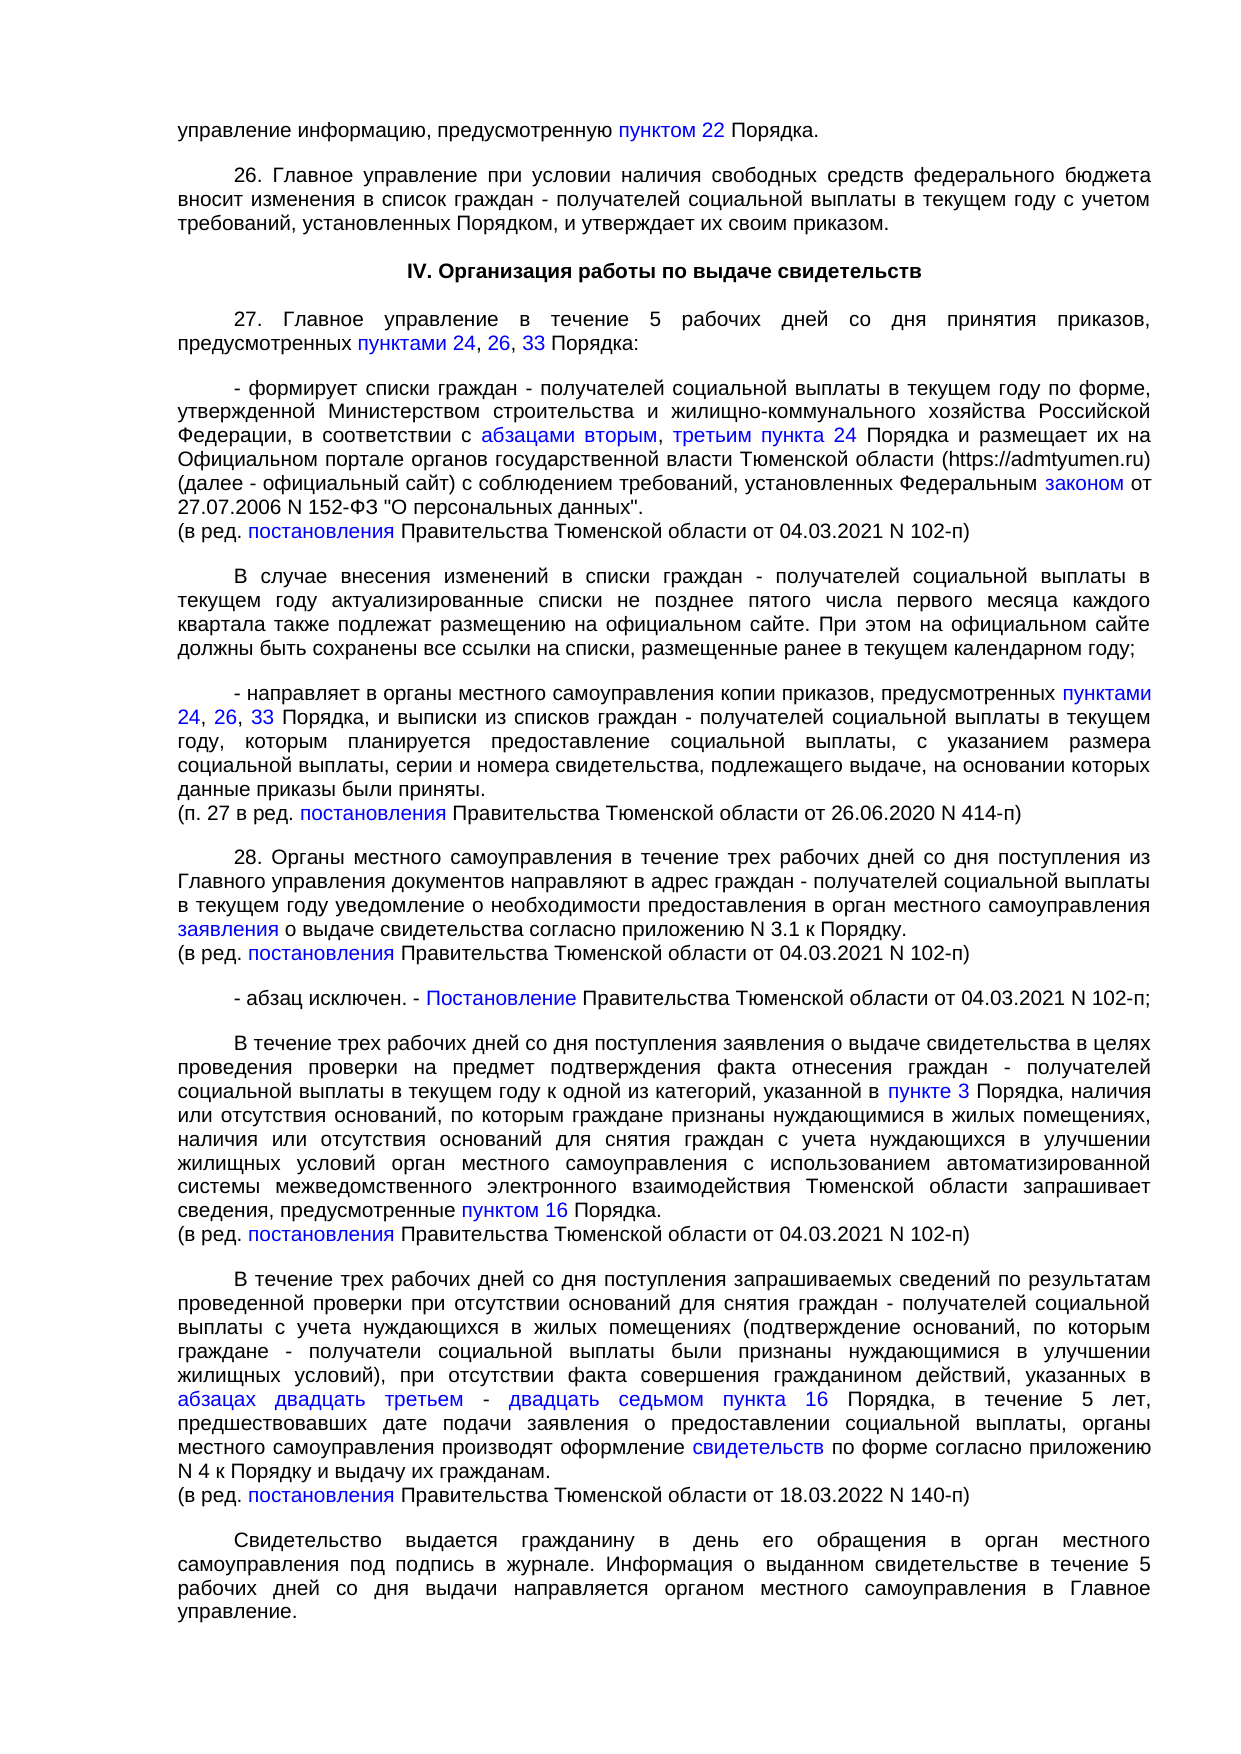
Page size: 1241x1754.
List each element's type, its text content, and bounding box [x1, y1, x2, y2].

text В течение трех рабочих дней со дня поступления заявления о выдаче свидетельства в целях проведения проверки на предмет подтверждения факта отнесения граждан - получателей социальной выплаты в текущем году к одной из категорий, указанной в пункте 3 Порядка, наличия или отсутствия оснований, по которым граждане признаны нуждающимися в жилых помещениях, наличия или отсутствия оснований для снятия граждан с учета нуждающихся в улучшении жилищных условий орган местного самоуправления с использованием автоматизированной системы межведомственного электронного взаимодействия Тюменской области запрашивает сведения, предусмотренные пунктом 16 Порядка. [177, 1031, 1152, 1222]
title IV. Организация работы по выдаче свидетельств [177, 259, 1152, 283]
text (в ред. постановления Правительства Тюменской области от 04.03.2021 N 102-п) [177, 519, 1152, 543]
text (п. 27 в ред. постановления Правительства Тюменской области от 26.06.2020 N 414-п) [177, 800, 1152, 824]
text 26. Главное управление при условии наличия свободных средств федерального бюджета вносит изменения в список граждан - получателей социальной выплаты в текущем году с учетом требований, установленных Порядком, и утверждает их своим приказом. [177, 163, 1152, 235]
text 27. Главное управление в течение 5 рабочих дней со дня принятия приказов, предусмотренных пунктами 24, 26, 33 Порядка: [177, 307, 1152, 354]
text - направляет в органы местного самоуправления копии приказов, предусмотренных пунктами 24, 26, 33 Порядка, и выписки из списков граждан - получателей социальной выплаты в текущем году, которым планируется предоставление социальной выплаты, с указанием размера социальной выплаты, серии и номера свидетельства, подлежащего выдаче, на основании которых данные приказы были приняты. [177, 681, 1152, 800]
text В течение трех рабочих дней со дня поступления запрашиваемых сведений по результатам проведенной проверки при отсутствии оснований для снятия граждан - получателей социальной выплаты с учета нуждающихся в жилых помещениях (подтверждение оснований, по которым граждане - получатели социальной выплаты были признаны нуждающимися в улучшении жилищных условий), при отсутствии факта совершения гражданином действий, указанных в абзацах двадцать третьем - двадцать седьмом пункта 16 Порядка, в течение 5 лет, предшествовавших дате подачи заявления о предоставлении социальной выплаты, органы местного самоуправления производят оформление свидетельств по форме согласно приложению N 4 к Порядку и выдачу их гражданам. [177, 1267, 1152, 1483]
text (в ред. постановления Правительства Тюменской области от 04.03.2021 N 102-п) [177, 941, 1152, 965]
text - абзац исключен. - Постановление Правительства Тюменской области от 04.03.2021 N 102-п; [177, 986, 1152, 1010]
text - формирует списки граждан - получателей социальной выплаты в текущем году по форме, утвержденной Министерством строительства и жилищно-коммунального хозяйства Российской Федерации, в соответствии с абзацами вторым, третьим пункта 24 Порядка и размещает их на Официальном портале органов государственной власти Тюменской области (https://admtyumen.ru) (далее - официальный сайт) с соблюдением требований, установленных Федеральным законом от 27.07.2006 N 152-ФЗ "О персональных данных". [177, 375, 1152, 519]
text (в ред. постановления Правительства Тюменской области от 04.03.2021 N 102-п) [177, 1222, 1152, 1246]
text Свидетельство выдается гражданину в день его обращения в орган местного самоуправления под подпись в журнале. Информация о выданном свидетельстве в течение 5 рабочих дней со дня выдачи направляется органом местного самоуправления в Главное управление. [177, 1527, 1152, 1623]
text (в ред. постановления Правительства Тюменской области от 18.03.2022 N 140-п) [177, 1483, 1152, 1507]
text 28. Органы местного самоуправления в течение трех рабочих дней со дня поступления из Главного управления документов направляют в адрес граждан - получателей социальной выплаты в текущем году уведомление о необходимости предоставления в орган местного самоуправления заявления о выдаче свидетельства согласно приложению N 3.1 к Порядку. [177, 845, 1152, 941]
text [177, 118, 1152, 142]
text В случае внесения изменений в списки граждан - получателей социальной выплаты в текущем году актуализированные списки не позднее пятого числа первого месяца каждого квартала также подлежат размещению на официальном сайте. При этом на официальном сайте должны быть сохранены все ссылки на списки, размещенные ранее в текущем календарном году; [177, 564, 1152, 660]
